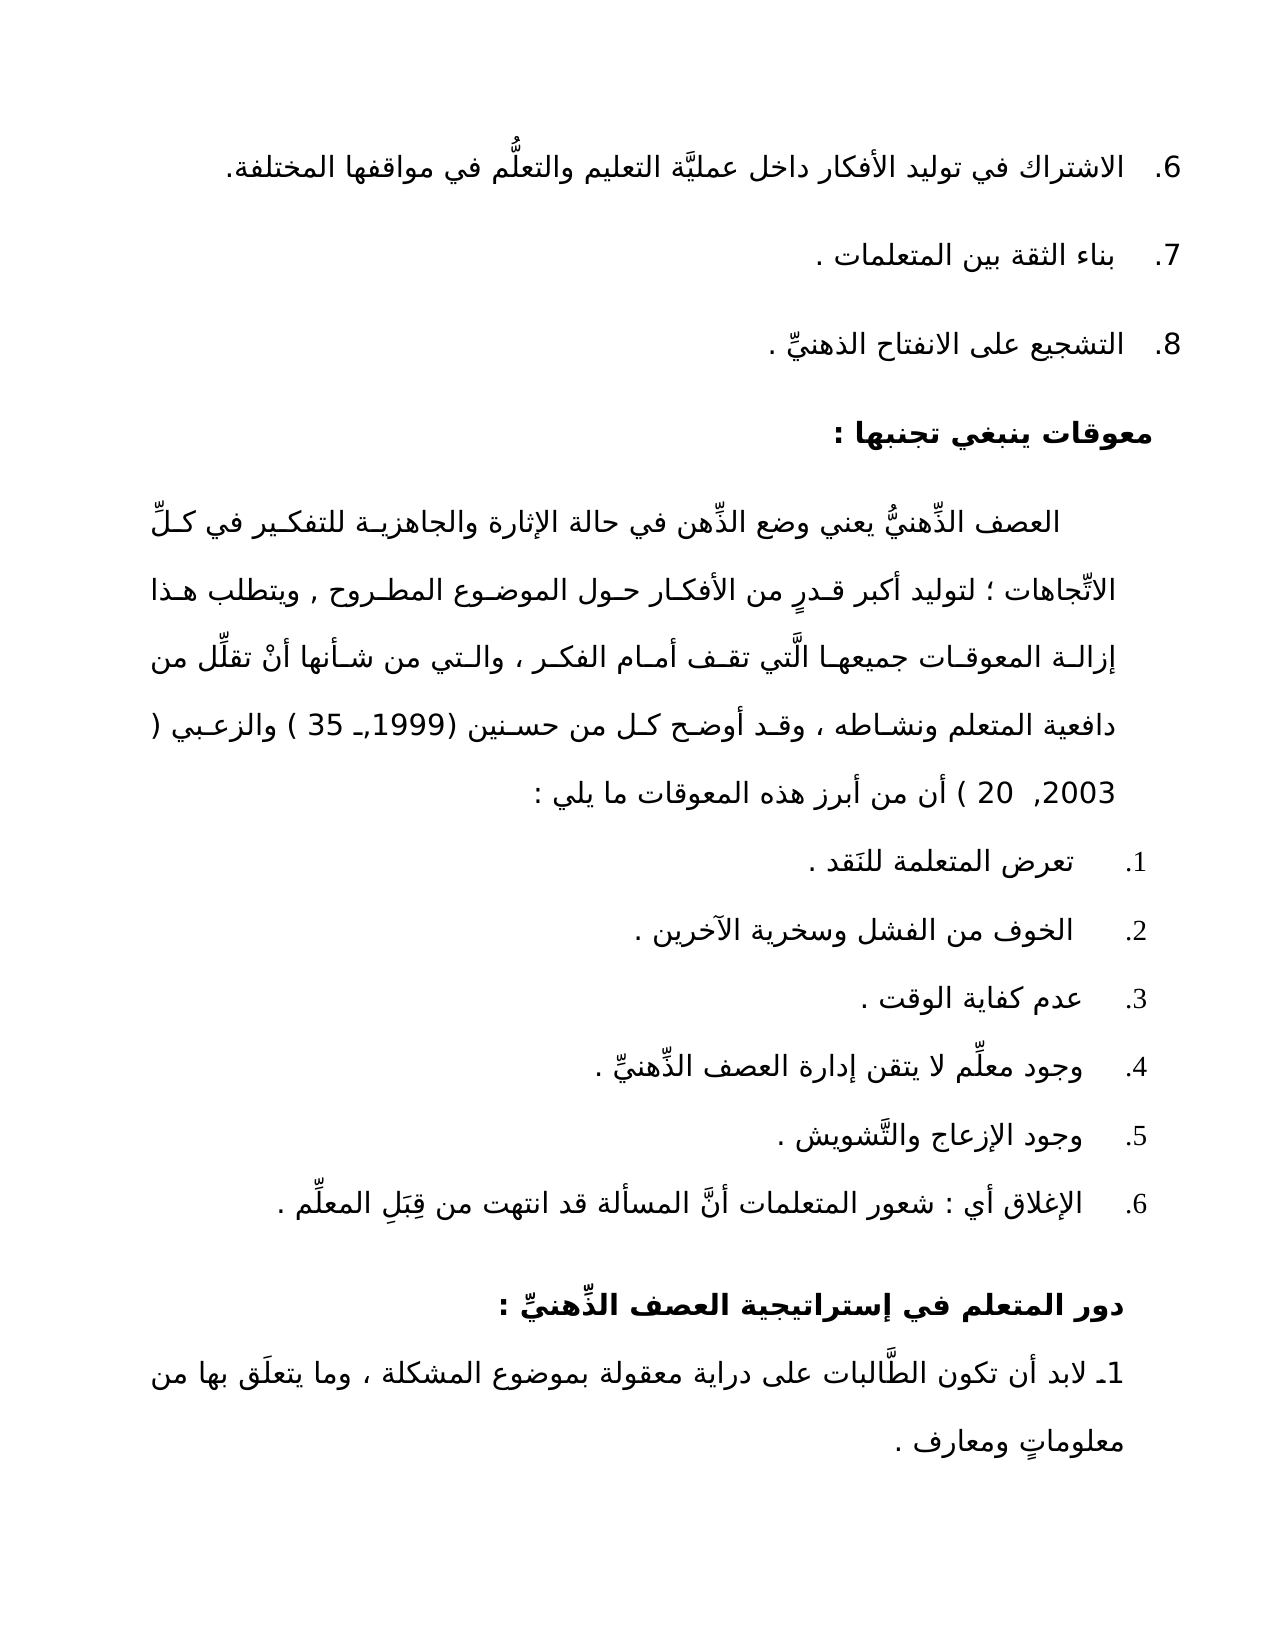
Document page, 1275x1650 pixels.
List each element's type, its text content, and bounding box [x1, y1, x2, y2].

list عدم كفاية الوقت . [150, 981, 1125, 1015]
list تعرض المتعلمة للنَقد . [150, 844, 1125, 879]
text دور المتعلم في إستراتيجية العصف الذِّهنيِّ : [150, 1288, 1125, 1322]
list وجود معلِّم لا يتقن إدارة العصف الذِّهنيِّ . [150, 1049, 1125, 1084]
list التشجيع على الانفتاح الذهنيِّ . [150, 327, 1154, 361]
list وجود الإزعاج والتَّشويش . [150, 1118, 1125, 1152]
text معوقات ينبغي تجنبها : [150, 416, 1154, 450]
text 1. لابد أن تكون الطَّالبات على دراية معقولة بموضوع المشكلة ، وما يتعلَق بها من معلوماتٍ ومعارف . [150, 1356, 1125, 1458]
text العصف الذِّهنيُّ يعني وضع الذِّهن في حالة الإثارة والجاهزية للتفكير في كلِّ الاتِّجاهات ؛ لتوليد أكبر قدرٍ من الأفكار حول الموضوع المطروح , ويتطلب هذا إزالة المعوقات جميعها الَّتي تقف أمام الفكر ، والتي من شأنها أنْ تقلِّل من دافعية المتعلم ونشاطه ، وقد أوضح كل من حسنين (1999, 35 ) والزعبي (2003, 20 ) أن من أبرز هذه المعوقات ما يلي : [150, 505, 1116, 811]
list بناء الثقة بين المتعلمات . [150, 239, 1154, 273]
list الاشتراك في توليد الأفكار داخل عمليَّة التعليم والتعلُّم في مواقفها المختلفة. [150, 150, 1154, 184]
list الإغلاق أي : شعور المتعلمات أنَّ المسألة قد انتهت من قِبَلِ المعلِّم . [150, 1186, 1125, 1220]
list الخوف من الفشل وسخرية الآخرين . [150, 913, 1125, 947]
